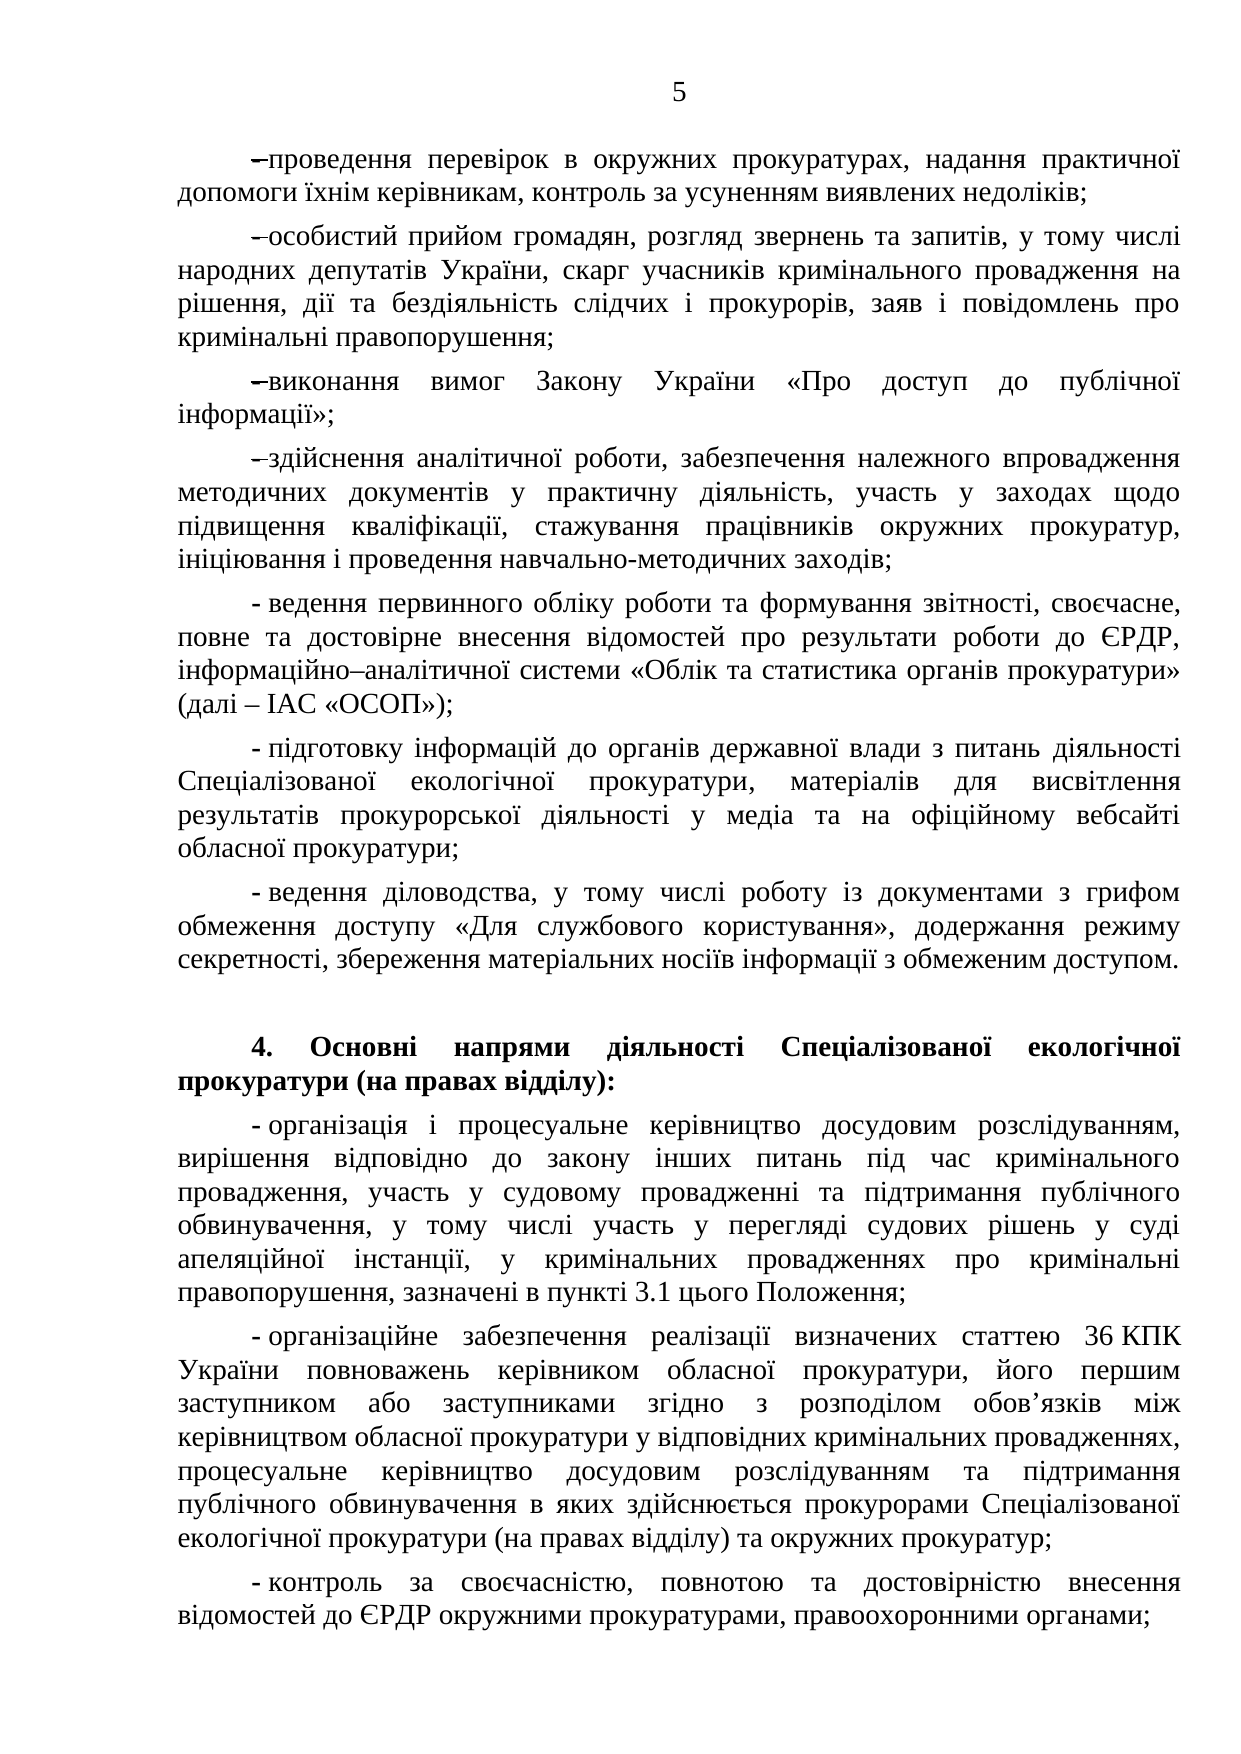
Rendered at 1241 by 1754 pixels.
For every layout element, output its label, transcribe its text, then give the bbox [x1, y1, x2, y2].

list підготовку інформацій до органів державної влади з питань діяльності Спеціалізованої екологічної прокуратури, матеріалів для висвітлення результатів прокурорської діяльності у медіа та на офіційному вебсайті обласної прокуратури; [177, 730, 1181, 864]
list особистий прийом громадян, розгляд звернень та запитів, у тому числі народних депутатів України, скарг учасників кримінального провадження на рішення, дії та бездіяльність слідчих і прокурорів, заяв і повідомлень про кримінальні правопорушення; [177, 218, 1181, 353]
list ведення первинного обліку роботи та формування звітності, своєчасне, повне та достовірне внесення відомостей про результати роботи до ЄРДР, інформаційно–аналітичної системи «Облік та статистика органів прокуратури» (далі – ІАС «ОСОП»); [177, 585, 1181, 719]
text 4. Основні напрями діяльності Спеціалізованої екологічної прокуратури (на правах відділу): [177, 1029, 1181, 1096]
list організація і процесуальне керівництво досудовим розслідуванням, вирішення відповідно до закону інших питань під час кримінального провадження, участь у судовому провадженні та підтримання публічного обвинувачення, у тому числі участь у перегляді судових рішень у суді апеляційної інстанції, у кримінальних провадженнях про кримінальні правопорушення, зазначені в пункті 3.1 цього Положення; [177, 1107, 1181, 1308]
list виконання вимог Закону України «Про доступ до публічної інформації»; [177, 363, 1181, 430]
list контроль за своєчасністю, повнотою та достовірністю внесення відомостей до ЄРДР окружними прокуратурами, правоохоронними органами; [177, 1564, 1181, 1631]
list організаційне забезпечення реалізації визначених статтею 36 КПК України повноважень керівником обласної прокуратури, його першим заступником або заступниками згідно з розподілом обов’язків між керівництвом обласної прокуратури у відповідних кримінальних провадженнях, процесуальне керівництво досудовим розслідуванням та підтримання публічного обвинувачення в яких здійснюється прокурорами Спеціалізованої екологічної прокуратури (на правах відділу) та окружних прокуратур; [177, 1318, 1181, 1553]
list ведення діловодства, у тому числі роботу із документами з грифом обмеження доступу «Для службового користування», додержання режиму секретності, збереження матеріальних носіїв інформації з обмеженим доступом. [177, 874, 1181, 975]
list здійснення аналітичної роботи, забезпечення належного впровадження методичних документів у практичну діяльність, участь у заходах щодо підвищення кваліфікації, стажування працівників окружних прокуратур, ініціювання і проведення навчально-методичних заходів; [177, 441, 1181, 575]
list проведення перевірок в окружних прокуратурах, надання практичної допомоги їхнім керівникам, контроль за усуненням виявлених недоліків; [177, 141, 1181, 208]
